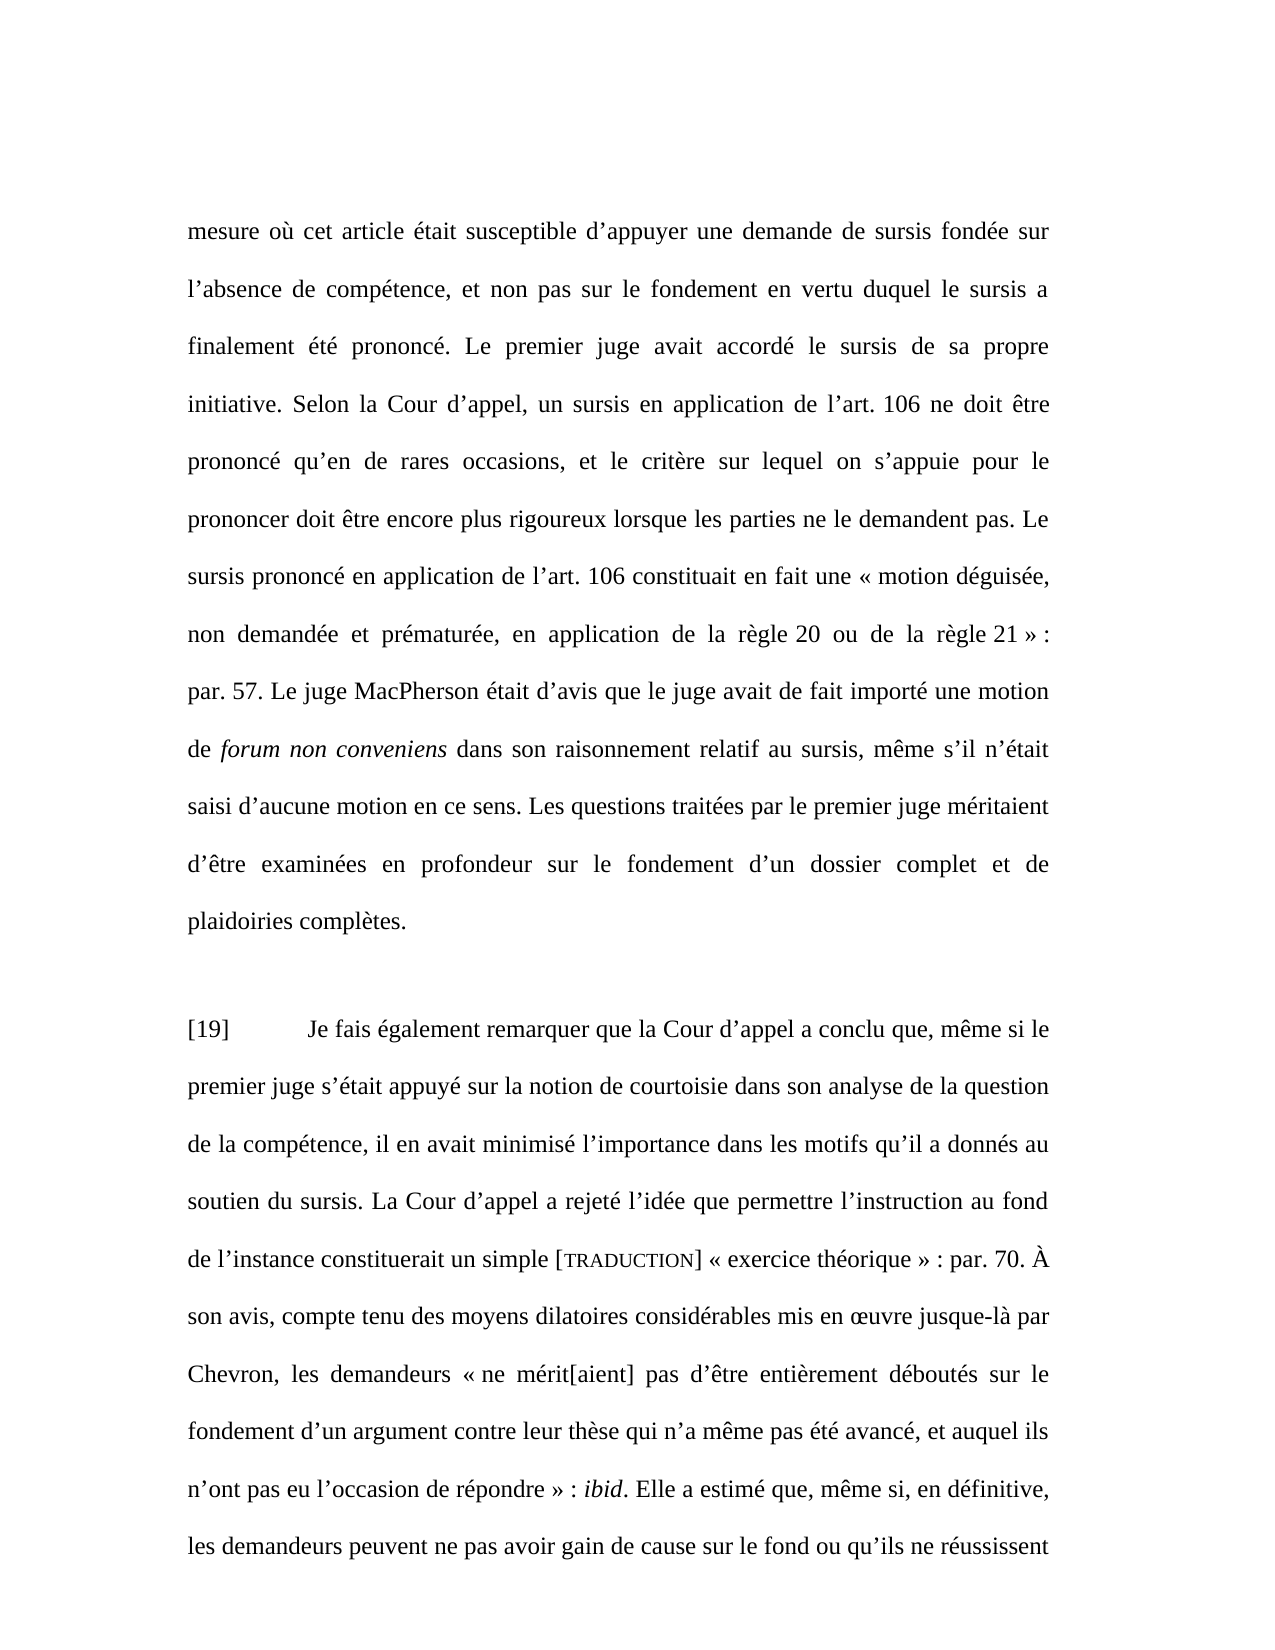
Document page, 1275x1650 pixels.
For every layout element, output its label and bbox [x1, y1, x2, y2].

text [187, 216, 1050, 935]
text [187, 1014, 1050, 1560]
